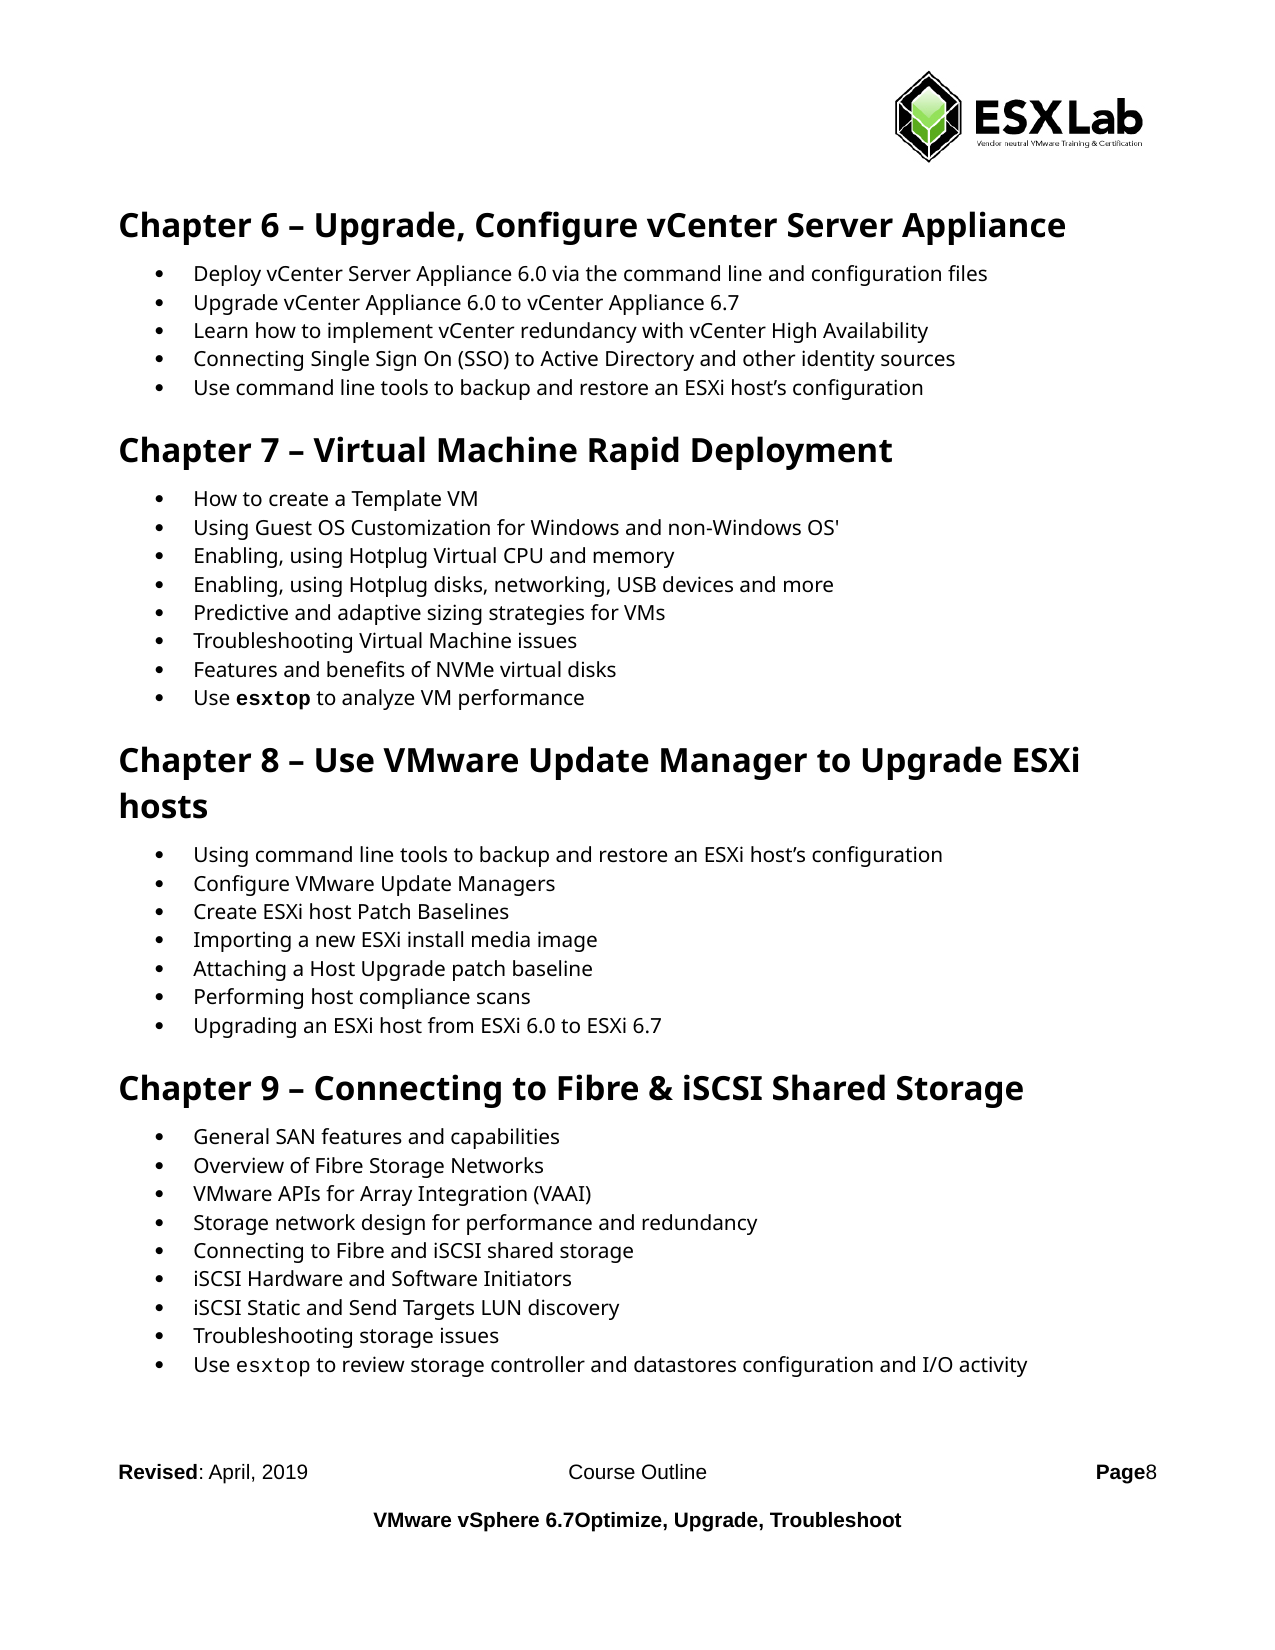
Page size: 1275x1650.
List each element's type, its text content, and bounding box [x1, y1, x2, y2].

list Use esxtop to analyze VM performance [156, 683, 1157, 712]
list Upgrading an ESXi host from ESXi 6.0 to ESXi 6.7 [156, 1011, 1157, 1039]
subtitle Chapter 6 – Upgrade, Configure vCenter Server Appliance [118, 201, 1157, 247]
subtitle Chapter 8 – Use VMware Update Manager to Upgrade ESXi hosts [118, 737, 1157, 828]
list Predictive and adaptive sizing strategies for VMs [156, 598, 1157, 627]
list Importing a new ESXi install media image [156, 926, 1157, 954]
list Connecting Single Sign On (SSO) to Active Directory and other identity sources [156, 344, 1157, 373]
list Performing host compliance scans [156, 982, 1157, 1011]
list VMware APIs for Array Integration (VAAI) [156, 1179, 1157, 1208]
list Deploy vCenter Server Appliance 6.0 via the command line and configuration files [156, 259, 1157, 288]
list Troubleshooting Virtual Machine issues [156, 627, 1157, 655]
list Upgrade vCenter Appliance 6.0 to vCenter Appliance 6.7 [156, 288, 1157, 316]
list Using Guest OS Customization for Windows and non-Windows OS' [156, 513, 1157, 541]
list Create ESXi host Patch Baselines [156, 897, 1157, 926]
list Storage network design for performance and redundancy [156, 1208, 1157, 1236]
list Attaching a Host Upgrade patch baseline [156, 954, 1157, 982]
list How to create a Template VM [156, 484, 1157, 513]
list Configure VMware Update Managers [156, 869, 1157, 897]
picture [884, 62, 1155, 167]
list Use command line tools to backup and restore an ESXi host’s configuration [156, 373, 1157, 401]
list iSCSI Static and Send Targets LUN discovery [156, 1293, 1157, 1321]
list Using command line tools to backup and restore an ESXi host’s configuration [156, 840, 1157, 869]
list Learn how to implement vCenter redundancy with vCenter High Availability [156, 316, 1157, 344]
list Overview of Fibre Storage Networks [156, 1151, 1157, 1179]
list Connecting to Fibre and iSCSI shared storage [156, 1236, 1157, 1264]
list Enabling, using Hotplug Virtual CPU and memory [156, 541, 1157, 570]
subtitle Chapter 7 – Virtual Machine Rapid Deployment [118, 426, 1157, 472]
subtitle Chapter 9 – Connecting to Fibre & iSCSI Shared Storage [118, 1064, 1157, 1110]
list Troubleshooting storage issues [156, 1321, 1157, 1350]
list Use esxtop to review storage controller and datastores configuration and I/O activity [156, 1350, 1157, 1378]
list iSCSI Hardware and Software Initiators [156, 1264, 1157, 1293]
list Enabling, using Hotplug disks, networking, USB devices and more [156, 570, 1157, 598]
list General SAN features and capabilities [156, 1122, 1157, 1151]
list Features and benefits of NVMe virtual disks [156, 655, 1157, 683]
